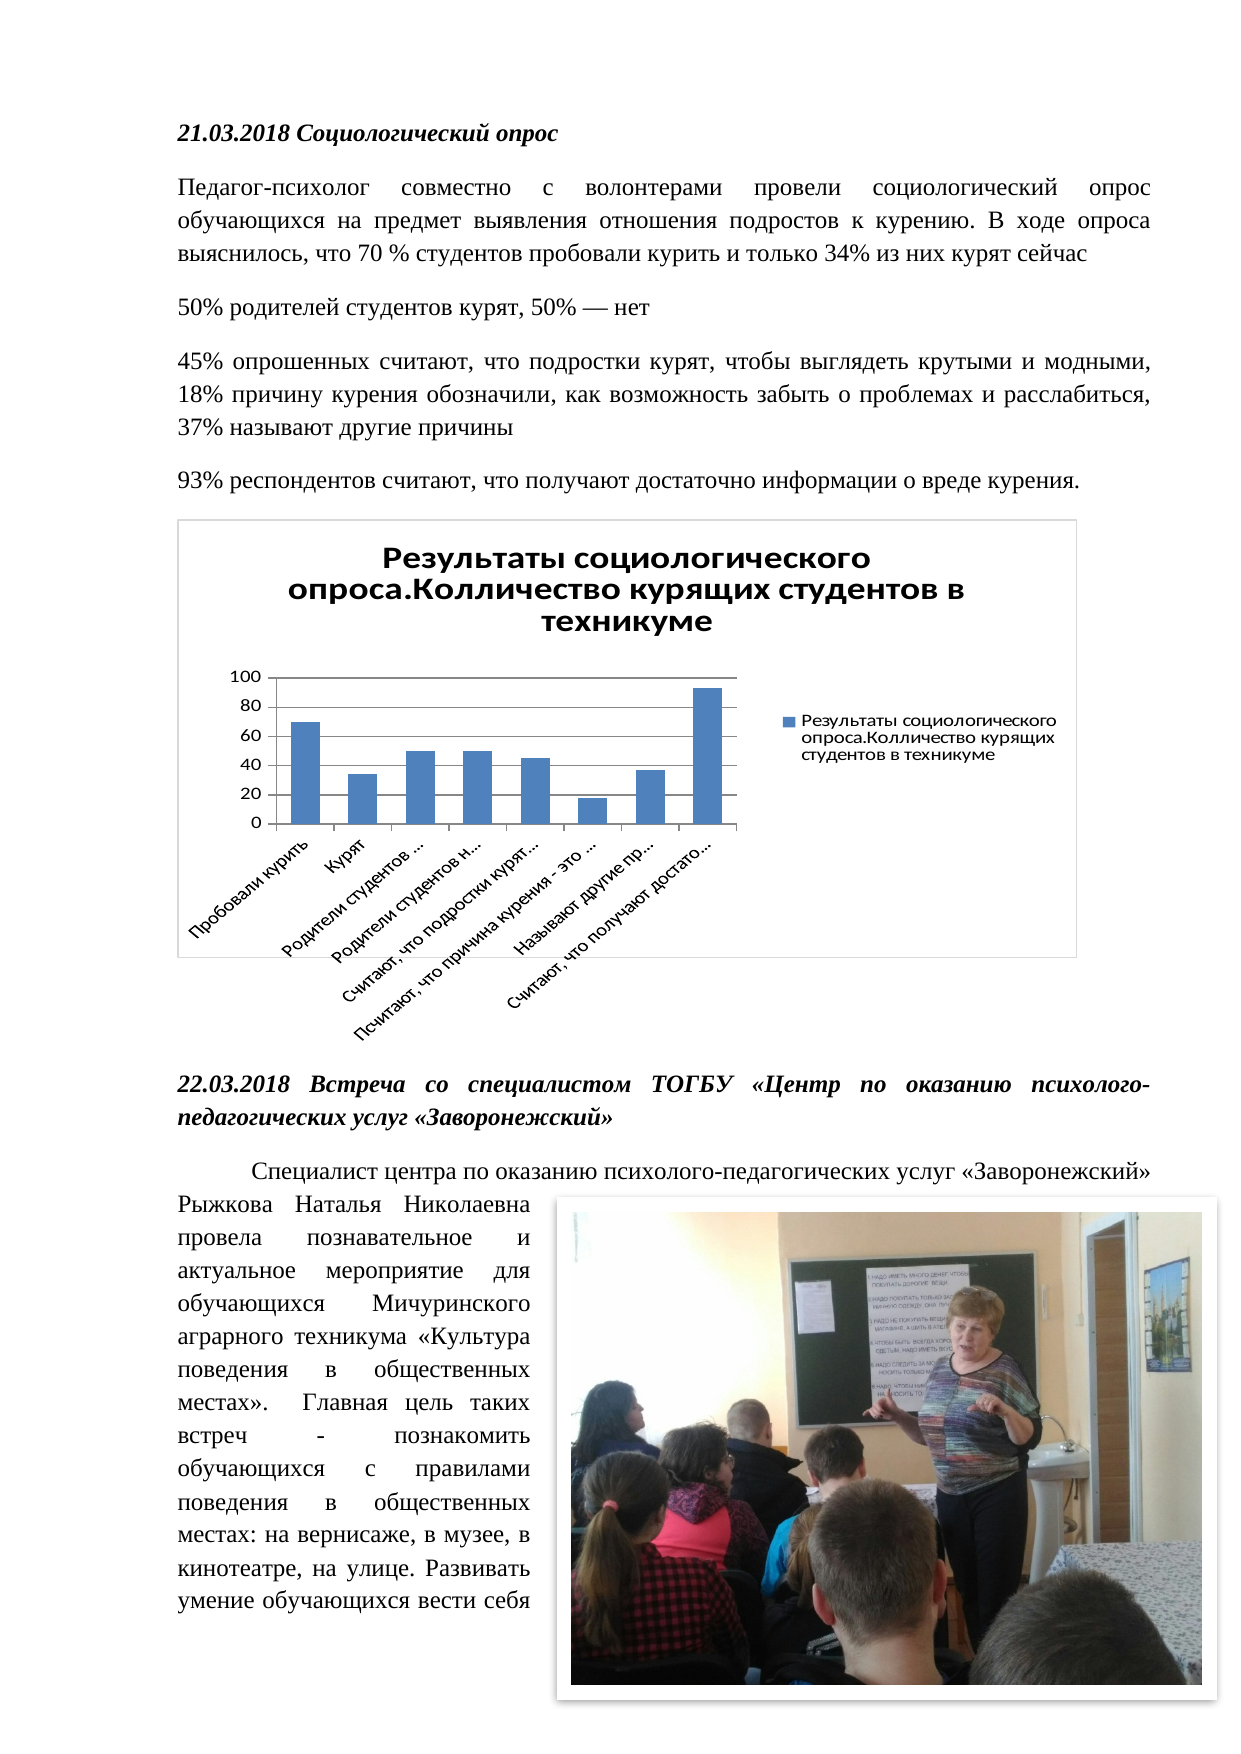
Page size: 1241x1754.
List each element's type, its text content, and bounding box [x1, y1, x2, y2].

text Педагог-психолог совместно с волонтерами провели социологический опрос обучающихся на предмет выявления отношения подростов к курению. В ходе опроса выяснилось, что 70 % студентов пробовали курить и только 34% из них курят сейчас [177, 172, 1152, 267]
text 93% респондентов считают, что получают достаточно информации о вреде курения. [177, 466, 1152, 494]
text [177, 1156, 1152, 1614]
text 21.03.2018 Социологический опрос [177, 118, 1152, 147]
text 22.03.2018 Встреча со специалистом ТОГБУ «Центр по оказанию психолого-педагогических услуг «Заворонежский» [177, 1069, 1152, 1131]
text 45% опрошенных считают, что подростки курят, чтобы выглядеть крутыми и модными, 18% причину курения обозначили, как возможность забыть о проблемах и расслабиться, 37% называют другие причины [177, 346, 1152, 441]
picture [571, 1212, 1202, 1685]
text 50% родителей студентов курят, 50% — нет [177, 292, 1152, 321]
